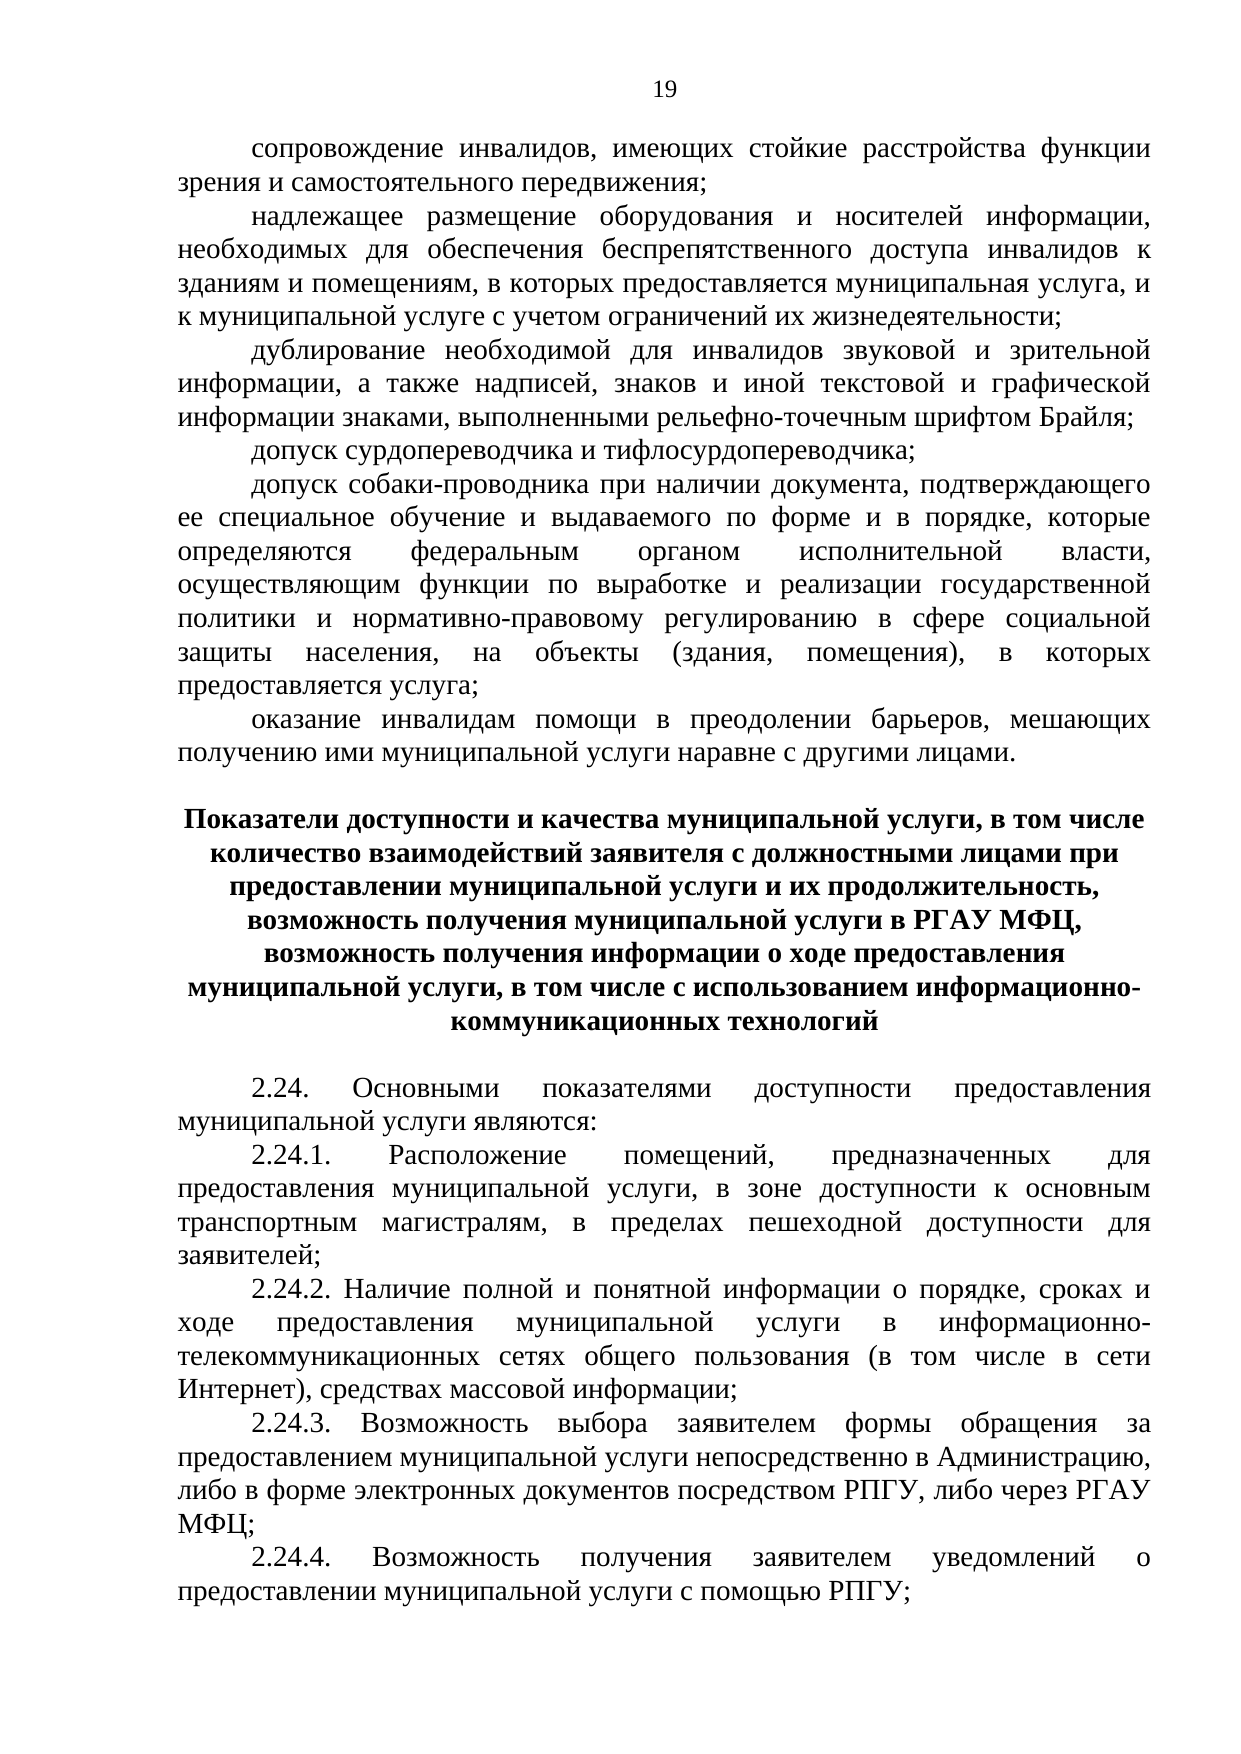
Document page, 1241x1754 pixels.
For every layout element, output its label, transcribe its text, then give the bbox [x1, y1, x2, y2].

text оказание инвалидам помощи в преодолении барьеров, мешающих получению ими муниципальной услуги наравне с другими лицами. [177, 701, 1152, 768]
text 2.24.2. Наличие полной и понятной информации о порядке, сроках и ходе предоставления муниципальной услуги в информационно-телекоммуникационных сетях общего пользования (в том числе в сети Интернет), средствах массовой информации; [177, 1271, 1152, 1405]
text 2.24.3. Возможность выбора заявителем формы обращения за предоставлением муниципальной услуги непосредственно в Администрацию, либо в форме электронных документов посредством РПГУ, либо через РГАУ МФЦ; [177, 1405, 1152, 1539]
text 2.24.4. Возможность получения заявителем уведомлений о предоставлении муниципальной услуги с помощью РПГУ; [177, 1539, 1152, 1606]
text сопровождение инвалидов, имеющих стойкие расстройства функции зрения и самостоятельного передвижения; [177, 131, 1152, 198]
text 2.24.1. Расположение помещений, предназначенных для предоставления муниципальной услуги, в зоне доступности к основным транспортным магистралям, в пределах пешеходной доступности для заявителей; [177, 1137, 1152, 1271]
text допуск собаки-проводника при наличии документа, подтверждающего ее специальное обучение и выдаваемого по форме и в порядке, которые определяются федеральным органом исполнительной власти, осуществляющим функции по выработке и реализации государственной политики и нормативно-правовому регулированию в сфере социальной защиты населения, на объекты (здания, помещения), в которых предоставляется услуга; [177, 466, 1152, 701]
text 2.24. Основными показателями доступности предоставления муниципальной услуги являются: [177, 1070, 1152, 1137]
text допуск сурдопереводчика и тифлосурдопереводчика; [177, 432, 1152, 466]
text надлежащее размещение оборудования и носителей информации, необходимых для обеспечения беспрепятственного доступа инвалидов к зданиям и помещениям, в которых предоставляется муниципальная услуга, и к муниципальной услуге с учетом ограничений их жизнедеятельности; [177, 198, 1152, 332]
text дублирование необходимой для инвалидов звуковой и зрительной информации, а также надписей, знаков и иной текстовой и графической информации знаками, выполненными рельефно-точечным шрифтом Брайля; [177, 332, 1152, 432]
text Показатели доступности и качества муниципальной услуги, в том числе количество взаимодействий заявителя с должностными лицами при предоставлении муниципальной услуги и их продолжительность, возможность получения муниципальной услуги в РГАУ МФЦ, возможность получения информации о ходе предоставления муниципальной услуги, в том числе с использованием информационно-коммуникационных технологий [177, 801, 1152, 1036]
